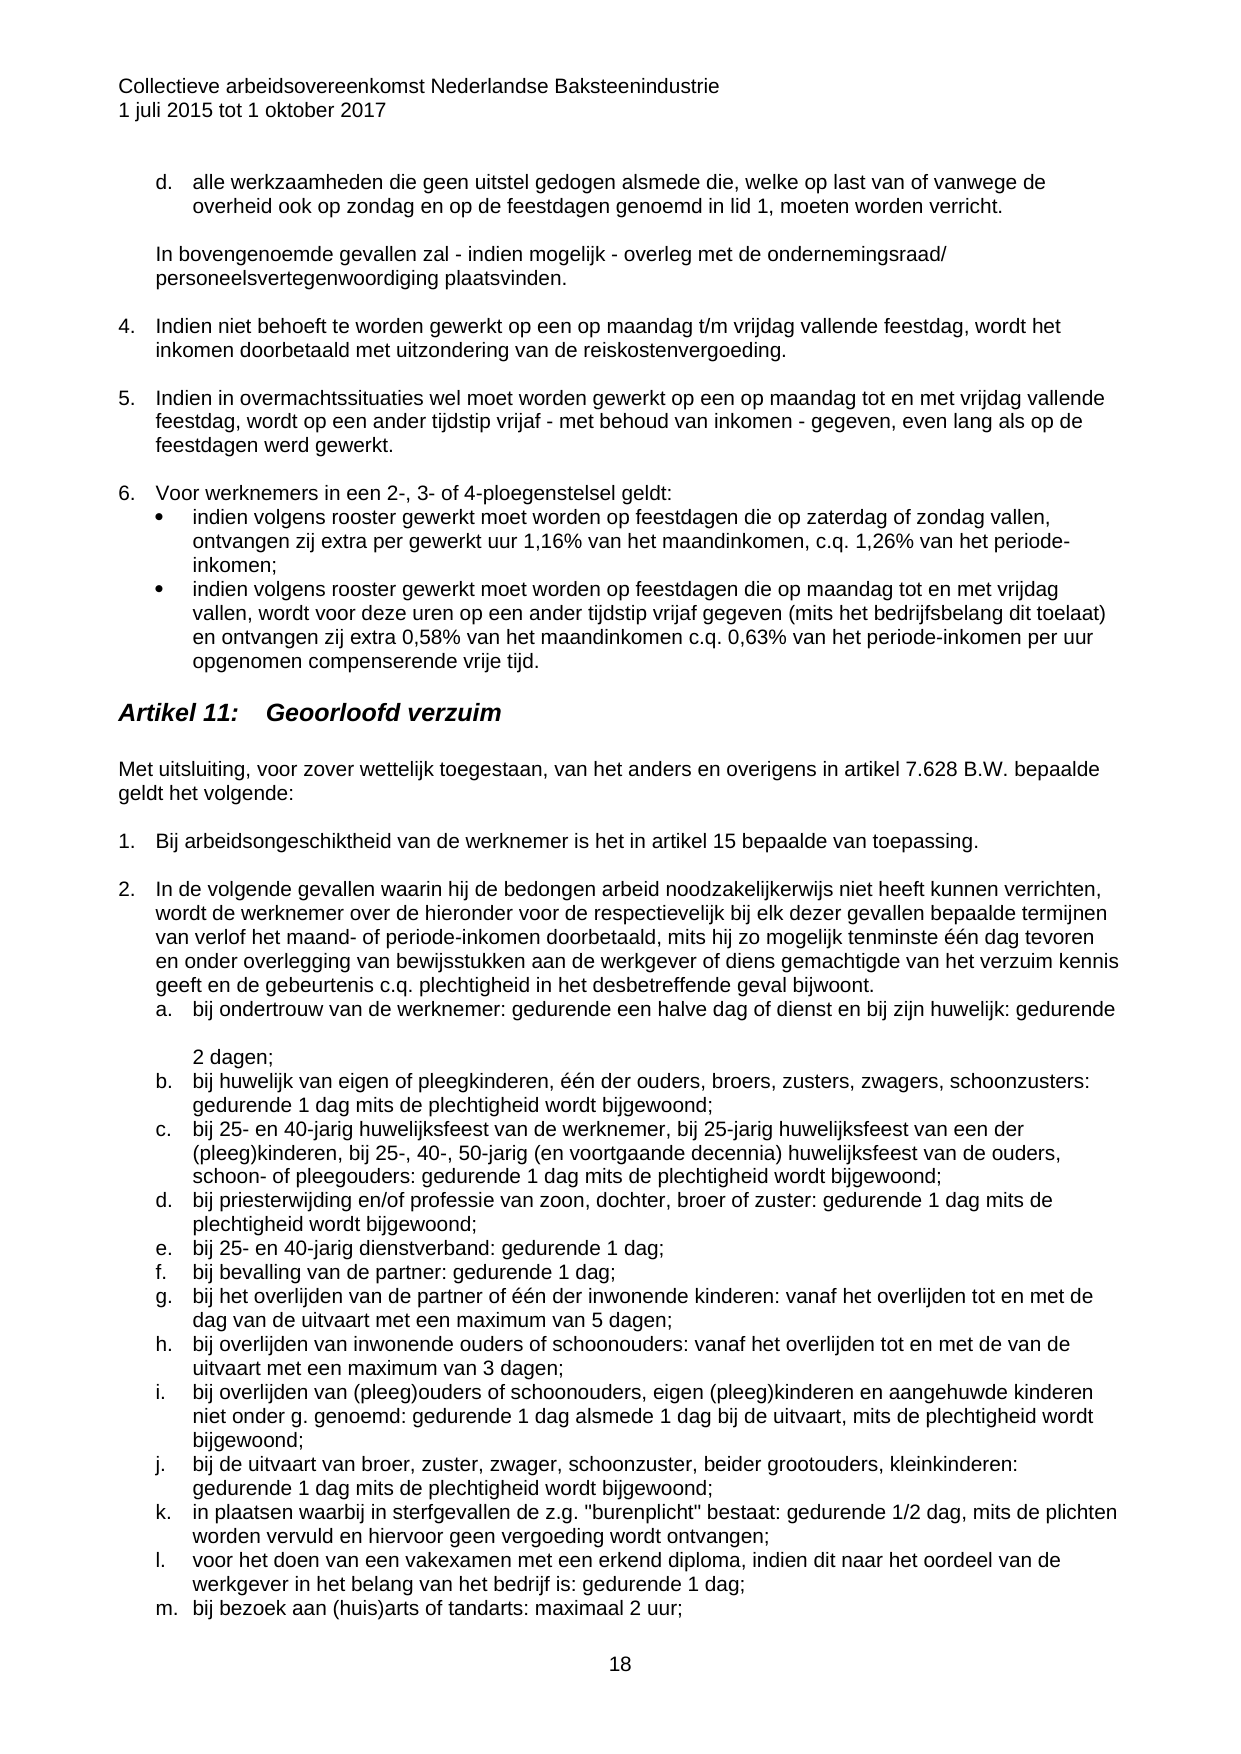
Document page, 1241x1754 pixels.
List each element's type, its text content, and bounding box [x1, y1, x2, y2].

list bij 25- en 40-jarig dienstverband: gedurende 1 dag; [155, 1236, 1122, 1260]
list in plaatsen waarbij in sterfgevallen de z.g. "burenplicht" bestaat: gedurende 1/2 dag, mits de plichten worden vervuld en hiervoor geen vergoeding wordt ontvangen; [155, 1500, 1122, 1548]
list alle werkzaamheden die geen uitstel gedogen alsmede die, welke op last van of vanwege de overheid ook op zondag en op de feestdagen genoemd in lid 1, moeten worden verricht. [155, 170, 1122, 218]
list In de volgende gevallen waarin hij de bedongen arbeid noodzakelijkerwijs niet heeft kunnen verrichten, wordt de werknemer over de hieronder voor de respectievelijk bij elk dezer gevallen bepaalde termijnen van verlof het maand- of periode-inkomen doorbetaald, mits hij zo mogelijk tenminste één dag tevoren en onder overlegging van bewijsstukken aan de werkgever of diens gemachtigde van het verzuim kennis geeft en de gebeurtenis c.q. plechtigheid in het desbetreffende geval bijwoont. [118, 877, 1122, 997]
text Met uitsluiting, voor zover wettelijk toegestaan, van het anders en overigens in artikel 7.628 B.W. bepaalde geldt het volgende: [118, 757, 1122, 805]
list Voor werknemers in een 2-, 3- of 4-ploegenstelsel geldt: [118, 481, 1122, 505]
list indien volgens rooster gewerkt moet worden op feestdagen die op zaterdag of zondag vallen, ontvangen zij extra per gewerkt uur 1,16% van het maandinkomen, c.q. 1,26% van het periode-inkomen; [155, 505, 1122, 577]
list bij overlijden van inwonende ouders of schoonouders: vanaf het overlijden tot en met de van de uitvaart met een maximum van 3 dagen; [155, 1332, 1122, 1380]
list bij bevalling van de partner: gedurende 1 dag; [155, 1260, 1122, 1284]
list bij de uitvaart van broer, zuster, zwager, schoonzuster, beider grootouders, kleinkinderen: gedurende 1 dag mits de plechtigheid wordt bijgewoond; [155, 1452, 1122, 1500]
list bij priesterwijding en/of professie van zoon, dochter, broer of zuster: gedurende 1 dag mits de plechtigheid wordt bijgewoond; [155, 1188, 1122, 1236]
list Indien niet behoeft te worden gewerkt op een op maandag t/m vrijdag vallende feestdag, wordt het inkomen doorbetaald met uitzondering van de reiskostenvergoeding. [118, 313, 1122, 361]
list indien volgens rooster gewerkt moet worden op feestdagen die op maandag tot en met vrijdag vallen, wordt voor deze uren op een ander tijdstip vrijaf gegeven (mits het bedrijfsbelang dit toelaat) en ontvangen zij extra 0,58% van het maandinkomen c.q. 0,63% van het periode-inkomen per uur opgenomen compenserende vrije tijd. [155, 577, 1122, 673]
text In bovengenoemde gevallen zal - indien mogelijk - overleg met de ondernemingsraad/ personeelsvertegenwoordiging plaatsvinden. [155, 242, 1122, 289]
list Bij arbeidsongeschiktheid van de werknemer is het in artikel 15 bepaalde van toepassing. [118, 829, 1122, 853]
list bij overlijden van (pleeg)ouders of schoonouders, eigen (pleeg)kinderen en aangehuwde kinderen niet onder g. genoemd: gedurende 1 dag alsmede 1 dag bij de uitvaart, mits de plechtigheid wordt bijgewoond; [155, 1380, 1122, 1452]
list bij bezoek aan (huis)arts of tandarts: maximaal 2 uur; [155, 1596, 1122, 1619]
list bij 25- en 40-jarig huwelijksfeest van de werknemer, bij 25-jarig huwelijksfeest van een der (pleeg)kinderen, bij 25-, 40-, 50-jarig (en voortgaande decennia) huwelijksfeest van de ouders, schoon- of pleegouders: gedurende 1 dag mits de plechtigheid wordt bijgewoond; [155, 1116, 1122, 1188]
list bij ondertrouw van de werknemer: gedurende een halve dag of dienst en bij zijn huwelijk: gedurende 2 dagen; [155, 997, 1122, 1068]
list bij het overlijden van de partner of één der inwonende kinderen: vanaf het overlijden tot en met de dag van de uitvaart met een maximum van 5 dagen; [155, 1284, 1122, 1332]
list Indien in overmachtssituaties wel moet worden gewerkt op een op maandag tot en met vrijdag vallende feestdag, wordt op een ander tijdstip vrijaf - met behoud van inkomen - gegeven, even lang als op de feestdagen werd gewerkt. [118, 385, 1122, 457]
list bij huwelijk van eigen of pleegkinderen, één der ouders, broers, zusters, zwagers, schoonzusters: gedurende 1 dag mits de plechtigheid wordt bijgewoond; [155, 1068, 1122, 1116]
list voor het doen van een vakexamen met een erkend diploma, indien dit naar het oordeel van de werkgever in het belang van het bedrijf is: gedurende 1 dag; [155, 1548, 1122, 1596]
subtitle Artikel 11: Geoorloofd verzuim [118, 698, 1122, 727]
